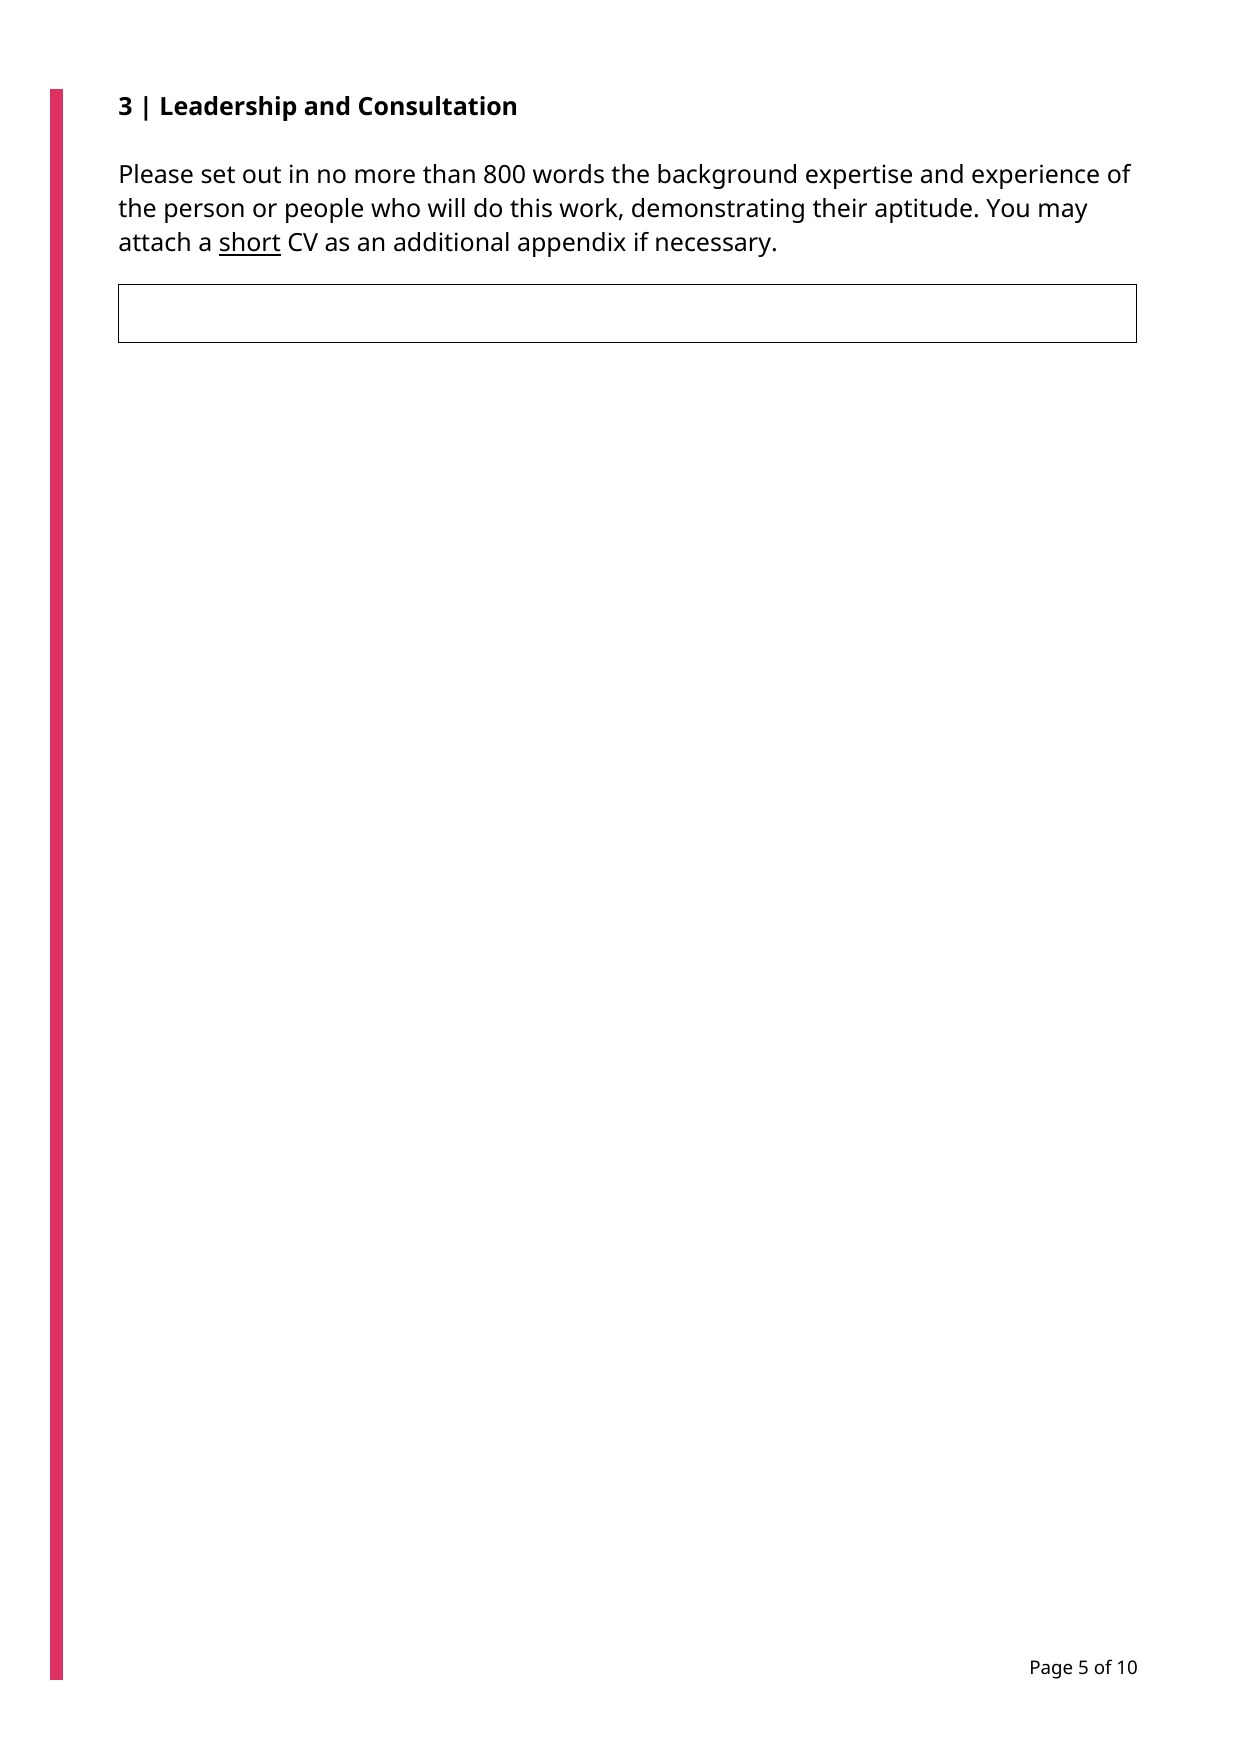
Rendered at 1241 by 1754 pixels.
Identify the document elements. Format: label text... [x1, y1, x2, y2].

table_header [119, 285, 1136, 342]
text Please set out in no more than 800 words the background expertise and experience of the person or people who will do this work, demonstrating their aptitude. You may attach a short CV as an additional appendix if necessary. [118, 157, 1138, 259]
text 3 | Leadership and Consultation [118, 89, 1138, 123]
